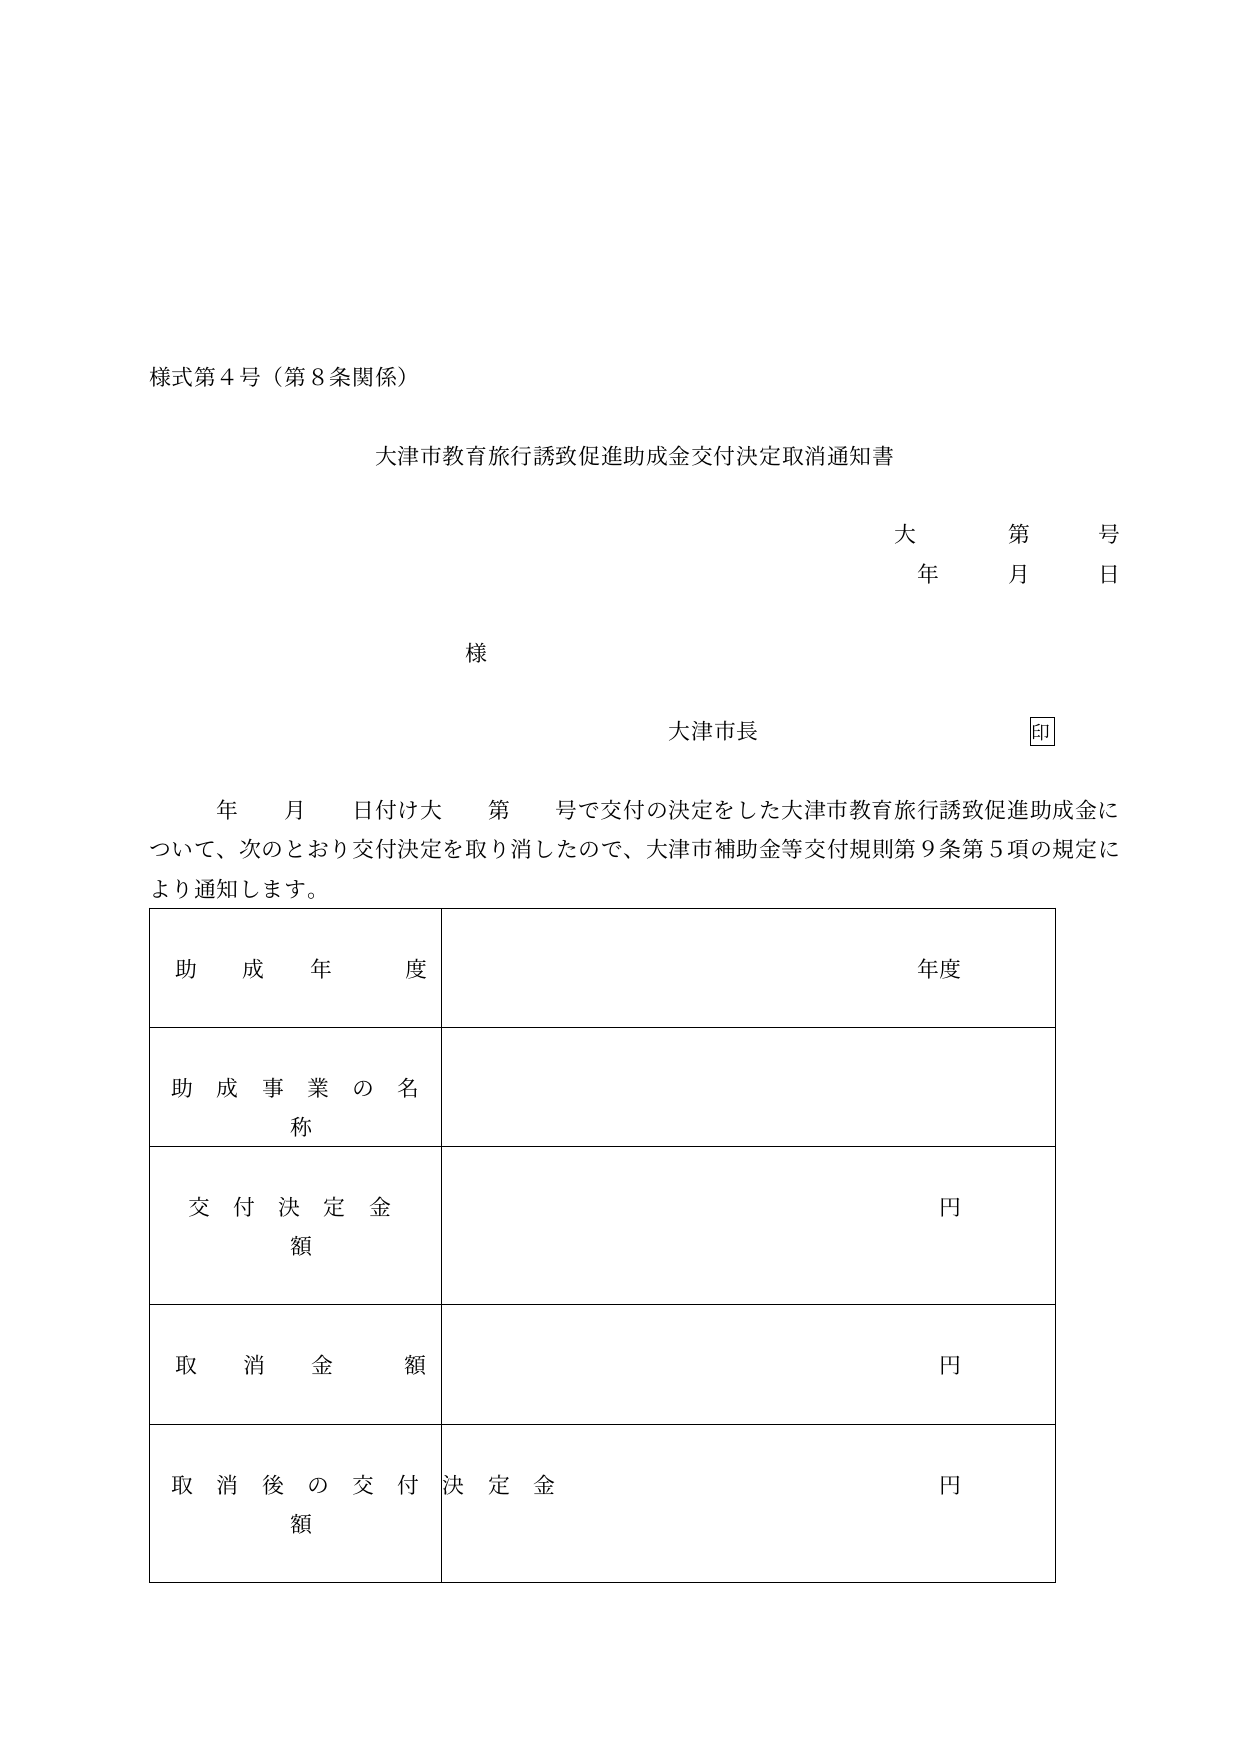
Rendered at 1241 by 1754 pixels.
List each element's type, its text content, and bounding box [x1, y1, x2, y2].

table_cell 円 [442, 1425, 1055, 1582]
table_cell 円 [442, 1305, 1055, 1423]
table_header 年度 [442, 909, 1055, 1027]
text 様式第４号（第８条関係） [149, 356, 1121, 396]
text 年 月 日付け大 第 号で交付の決定をした大津市教育旅行誘致促進助成金について、次のとおり交付決定を取り消したので、大津市補助金等交付規則第９条第５項の規定により通知します。 [149, 789, 1121, 907]
table_cell 交付決定金額 [150, 1147, 441, 1304]
text 年 月 日 [149, 553, 1121, 592]
table_cell [442, 1028, 1055, 1146]
text 大津市長 印 [602, 711, 1121, 750]
table_cell 円 [442, 1147, 1055, 1304]
text 様 [149, 632, 1121, 671]
table_cell 助成事業の名称 [150, 1028, 441, 1146]
table_cell 取消金額 [150, 1305, 441, 1423]
text 大 第 号 [149, 514, 1121, 553]
table_cell 取消後の交付決定金額 [150, 1425, 441, 1582]
text 大津市教育旅行誘致促進助成金交付決定取消通知書 [149, 435, 1121, 474]
table_header 助成年度 [150, 909, 441, 1027]
